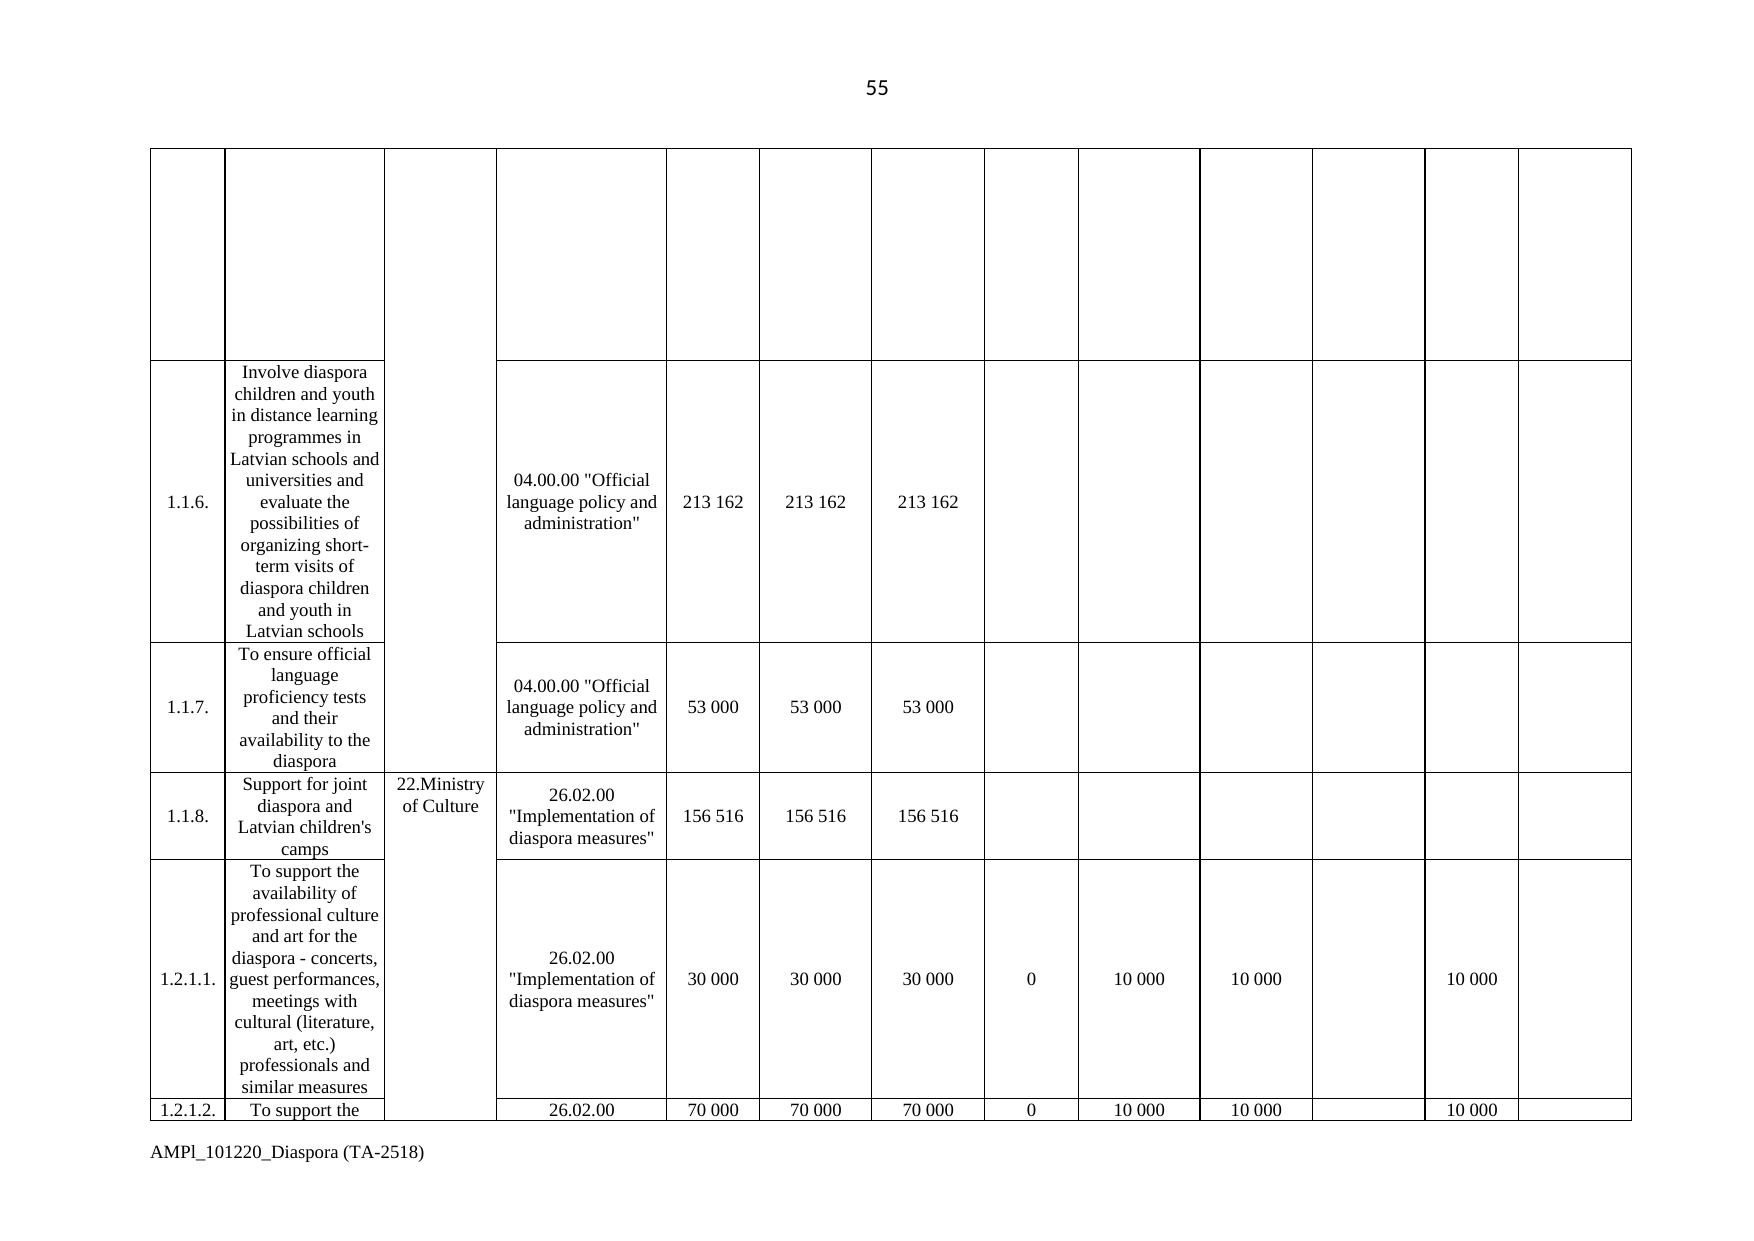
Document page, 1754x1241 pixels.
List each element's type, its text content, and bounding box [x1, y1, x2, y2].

table_cell 70 000 [872, 1099, 984, 1120]
table_cell 30 000 [760, 860, 871, 1097]
table_cell 10 000 [1426, 860, 1518, 1097]
table_cell [1426, 643, 1518, 772]
table_cell [1079, 773, 1199, 859]
table_cell 70 000 [760, 1099, 871, 1120]
table_cell [1313, 643, 1424, 772]
table_cell [1519, 361, 1631, 642]
table_cell 26.02.00 "Implementation of diaspora measures" [497, 773, 666, 859]
table_cell [1313, 860, 1424, 1097]
table_cell 156 516 [667, 773, 759, 859]
table_cell 30 000 [667, 860, 759, 1097]
table_cell [1201, 643, 1312, 772]
table_cell 70 000 [667, 1099, 759, 1120]
table_cell [985, 361, 1078, 642]
table_cell 156 516 [760, 773, 871, 859]
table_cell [497, 361, 666, 642]
table_cell 10 000 [1426, 1099, 1518, 1120]
table_cell 213 162 [667, 361, 759, 642]
table_cell 1.1.7. [151, 643, 224, 772]
table_cell 213 162 [872, 361, 984, 642]
table_cell 53 000 [872, 643, 984, 772]
table_cell [1079, 361, 1199, 642]
table_cell [985, 773, 1078, 859]
table_cell 10 000 [1079, 860, 1199, 1097]
table_cell 0 [985, 860, 1078, 1097]
table_cell [1079, 643, 1199, 772]
table_cell Involve diaspora children and youth in distance learning programmes in Latvian schools and universities and evaluate the possibilities of organizing short-term visits of diaspora children and youth in Latvian schools [226, 361, 384, 642]
table_cell [1519, 773, 1631, 859]
table_cell [1313, 361, 1424, 642]
table_cell To support the availability of professional culture and art for the diaspora - concerts, guest performances, meetings with cultural (literature, art, etc.) professionals and similar measures [226, 860, 384, 1097]
table_cell 1.2.1.1. [151, 860, 224, 1097]
table_cell 53 000 [667, 643, 759, 772]
table_cell 156 516 [872, 773, 984, 859]
table_cell [1201, 773, 1312, 859]
table_cell [1519, 860, 1631, 1097]
table_cell 1.2.1.2. [151, 1099, 224, 1120]
table_cell [1313, 1099, 1424, 1120]
table_cell [1313, 773, 1424, 859]
table_cell 10 000 [1079, 1099, 1199, 1120]
table_cell 1.1.8. [151, 773, 224, 859]
table_cell 10 000 [1201, 1099, 1312, 1120]
table_cell [1426, 773, 1518, 859]
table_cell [497, 1099, 666, 1120]
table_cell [226, 1099, 384, 1120]
table_cell 04.00.00 "Official language policy and administration" [497, 643, 666, 772]
table_cell [1519, 643, 1631, 772]
table_cell 1.1.6. [151, 361, 224, 642]
table_cell [985, 643, 1078, 772]
table_cell Support for joint diaspora and Latvian children's camps [226, 773, 384, 859]
table_cell [1519, 1099, 1631, 1120]
table_cell 26.02.00 "Implementation of diaspora measures" [497, 860, 666, 1097]
table_cell To ensure official language proficiency tests and their availability to the diaspora [226, 643, 384, 772]
table_cell [1426, 361, 1518, 642]
table_cell [1201, 361, 1312, 642]
table_cell 213 162 [760, 361, 871, 642]
table_cell 53 000 [760, 643, 871, 772]
table_cell 10 000 [1201, 860, 1312, 1097]
table_cell 0 [985, 1099, 1078, 1120]
table_cell 22.Ministry of Culture [385, 773, 496, 1120]
table_cell 30 000 [872, 860, 984, 1097]
